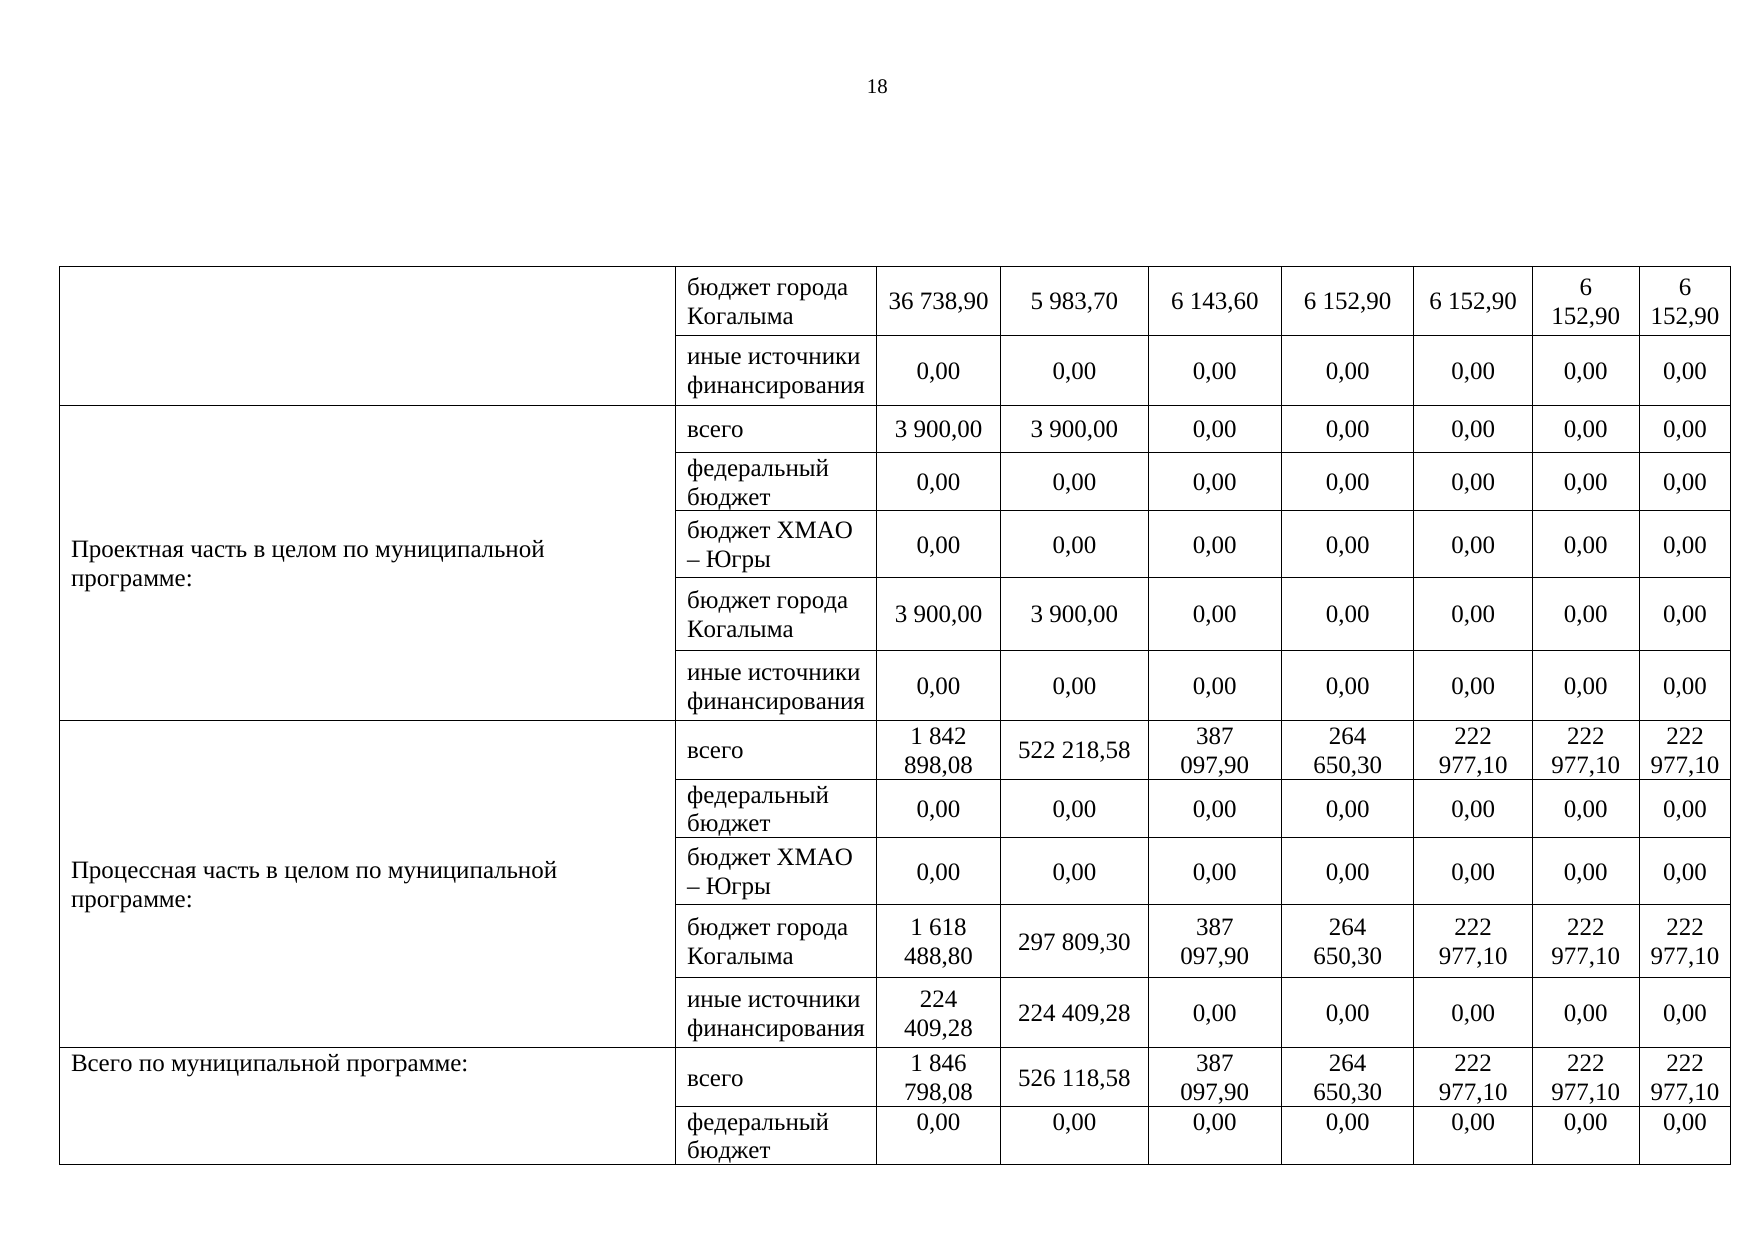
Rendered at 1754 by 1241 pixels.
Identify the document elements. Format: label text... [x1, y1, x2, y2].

table_cell 1 842 898,08 [877, 721, 1000, 779]
table_cell 3 900,00 [877, 578, 1000, 650]
table_cell 0,00 [1533, 336, 1639, 405]
table_cell 0,00 [1640, 651, 1730, 720]
table_cell 224 409,28 [1001, 978, 1148, 1047]
table_cell 0,00 [1414, 406, 1532, 452]
table_cell 0,00 [1414, 453, 1532, 510]
table_cell 387 097,90 [1149, 905, 1281, 977]
table_cell федеральный бюджет [676, 780, 876, 837]
table_cell 0,00 [1149, 578, 1281, 650]
table_cell 0,00 [877, 1107, 1000, 1164]
table_cell 0,00 [1414, 838, 1532, 904]
table_cell 222 977,10 [1640, 1048, 1730, 1106]
table_cell 0,00 [1282, 651, 1413, 720]
table_cell 0,00 [1414, 578, 1532, 650]
table_cell федеральный бюджет [676, 1107, 876, 1164]
table_cell всего [676, 721, 876, 779]
table_cell 0,00 [1414, 336, 1532, 405]
table_cell 0,00 [1640, 336, 1730, 405]
table_cell 387 097,90 [1149, 1048, 1281, 1106]
table_cell 0,00 [1533, 1107, 1639, 1164]
table_cell 222 977,10 [1533, 721, 1639, 779]
table_cell 0,00 [877, 511, 1000, 577]
table_cell Проектная часть в целом по муниципальной программе: [60, 406, 675, 720]
table_cell 0,00 [1149, 406, 1281, 452]
table_cell 222 977,10 [1533, 905, 1639, 977]
table_cell 0,00 [1149, 651, 1281, 720]
table_cell 5 983,70 [1001, 267, 1148, 334]
table_cell 36 738,90 [877, 267, 1000, 334]
table_cell иные источники финансирования [676, 651, 876, 720]
table_cell 0,00 [1533, 406, 1639, 452]
table_cell 0,00 [1640, 838, 1730, 904]
table_cell 1 618 488,80 [877, 905, 1000, 977]
table_cell 222 977,10 [1640, 721, 1730, 779]
table_cell 0,00 [1640, 780, 1730, 837]
table_cell 224 409,28 [877, 978, 1000, 1047]
table_cell 222 977,10 [1414, 905, 1532, 977]
table_cell 1 846 798,08 [877, 1048, 1000, 1106]
table_cell Процессная часть в целом по муниципальной программе: [60, 721, 675, 1047]
table_cell 0,00 [877, 780, 1000, 837]
table_cell бюджет ХМАО – Югры [676, 511, 876, 577]
table_cell Всего по муниципальной программе: [60, 1048, 675, 1164]
table_cell 0,00 [1149, 453, 1281, 510]
table_cell 0,00 [1149, 838, 1281, 904]
table_cell 0,00 [1282, 406, 1413, 452]
table_cell 3 900,00 [1001, 406, 1148, 452]
table_cell 222 977,10 [1533, 1048, 1639, 1106]
table_cell 0,00 [1282, 978, 1413, 1047]
table_cell 0,00 [1282, 780, 1413, 837]
table_cell иные источники финансирования [676, 336, 876, 405]
table_cell 0,00 [1001, 651, 1148, 720]
table_cell 0,00 [1001, 453, 1148, 510]
table_cell 0,00 [1414, 978, 1532, 1047]
table_cell 222 977,10 [1640, 905, 1730, 977]
table_cell 0,00 [1282, 578, 1413, 650]
table_cell всего [676, 1048, 876, 1106]
table_cell 0,00 [1640, 978, 1730, 1047]
table_cell 0,00 [1001, 511, 1148, 577]
table_cell 3 900,00 [1001, 578, 1148, 650]
table_cell 6 152,90 [1282, 267, 1413, 334]
table_cell 522 218,58 [1001, 721, 1148, 779]
table_cell 0,00 [1414, 511, 1532, 577]
table_cell 0,00 [877, 453, 1000, 510]
table_cell 6 152,90 [1414, 267, 1532, 334]
table_cell всего [676, 406, 876, 452]
table_cell бюджет города Когалыма [676, 905, 876, 977]
table_cell 0,00 [1282, 838, 1413, 904]
table_cell 0,00 [1001, 838, 1148, 904]
table_cell 0,00 [1640, 1107, 1730, 1164]
table_cell 0,00 [1149, 336, 1281, 405]
table_cell 0,00 [1001, 336, 1148, 405]
table_cell 0,00 [1640, 406, 1730, 452]
table_cell федеральный бюджет [676, 453, 876, 510]
table_cell 0,00 [1640, 453, 1730, 510]
table_cell 0,00 [1640, 511, 1730, 577]
table_cell 0,00 [1149, 1107, 1281, 1164]
table_cell 3 900,00 [877, 406, 1000, 452]
table_cell 222 977,10 [1414, 1048, 1532, 1106]
table_cell 0,00 [1533, 780, 1639, 837]
table_cell иные источники финансирования [676, 978, 876, 1047]
table_cell 0,00 [1533, 578, 1639, 650]
table_cell 0,00 [1149, 511, 1281, 577]
table_cell 0,00 [1533, 453, 1639, 510]
table_cell 0,00 [1282, 336, 1413, 405]
table_cell 0,00 [1640, 578, 1730, 650]
table_cell 0,00 [877, 336, 1000, 405]
table_cell 6 143,60 [1149, 267, 1281, 334]
table_cell 526 118,58 [1001, 1048, 1148, 1106]
table_cell 297 809,30 [1001, 905, 1148, 977]
table_cell 0,00 [1414, 1107, 1532, 1164]
table_cell 264 650,30 [1282, 1048, 1413, 1106]
table_cell 0,00 [1533, 651, 1639, 720]
table_cell 222 977,10 [1414, 721, 1532, 779]
table_cell 0,00 [1533, 978, 1639, 1047]
table_cell 264 650,30 [1282, 905, 1413, 977]
table_cell 0,00 [1001, 1107, 1148, 1164]
table_cell 0,00 [1149, 780, 1281, 837]
table_cell 0,00 [1282, 1107, 1413, 1164]
table_cell 6 152,90 [1640, 267, 1730, 334]
table_cell 0,00 [1533, 838, 1639, 904]
table_cell 0,00 [1282, 453, 1413, 510]
table_cell 0,00 [1533, 511, 1639, 577]
table_cell 264 650,30 [1282, 721, 1413, 779]
table_cell 0,00 [1001, 780, 1148, 837]
table_cell бюджет ХМАО – Югры [676, 838, 876, 904]
table_cell 0,00 [1414, 780, 1532, 837]
table_cell 6 152,90 [1533, 267, 1639, 334]
table_cell 0,00 [1414, 651, 1532, 720]
table_cell бюджет города Когалыма [676, 267, 876, 334]
table_cell бюджет города Когалыма [676, 578, 876, 650]
table_cell 0,00 [877, 838, 1000, 904]
table_cell 0,00 [877, 651, 1000, 720]
table_cell 0,00 [1149, 978, 1281, 1047]
table_cell 0,00 [1282, 511, 1413, 577]
table_cell 387 097,90 [1149, 721, 1281, 779]
